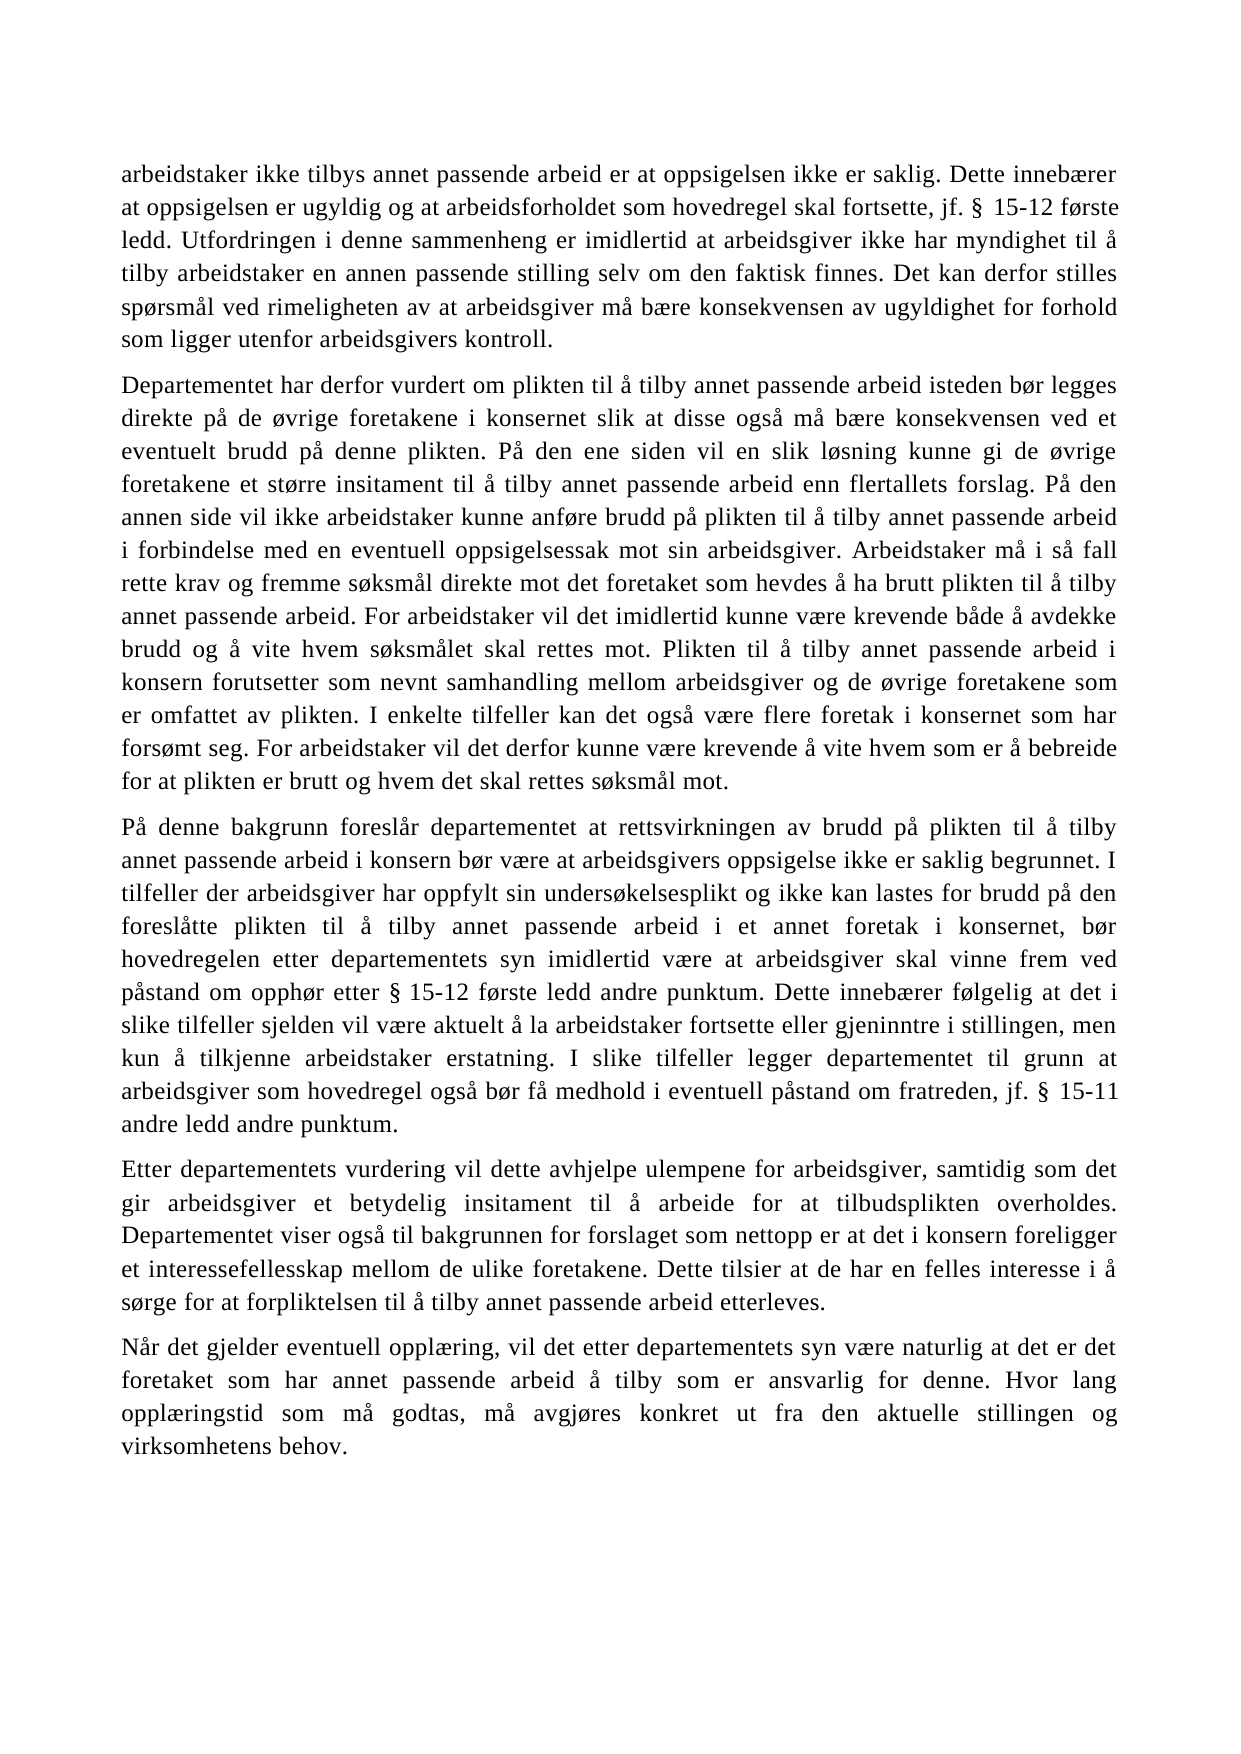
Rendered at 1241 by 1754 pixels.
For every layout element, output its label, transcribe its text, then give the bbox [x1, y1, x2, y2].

text Når det gjelder eventuell opplæring, vil det etter departementets syn være naturlig at det er det foretaket som har annet passende arbeid å tilby som er ansvarlig for denne. Hvor lang opplæringstid som må godtas, må avgjøres konkret ut fra den aktuelle stillingen og virksomhetens behov. [121, 1332, 1119, 1460]
text På denne bakgrunn foreslår departementet at rettsvirkningen av brudd på plikten til å tilby annet passende arbeid i konsern bør være at arbeidsgivers oppsigelse ikke er saklig begrunnet. I tilfeller der arbeidsgiver har oppfylt sin undersøkelsesplikt og ikke kan lastes for brudd på den foreslåtte plikten til å tilby annet passende arbeid i et annet foretak i konsernet, bør hovedregelen etter departementets syn imidlertid være at arbeidsgiver skal vinne frem ved påstand om opphør etter § 15-12 første ledd andre punktum. Dette innebærer følgelig at det i slike tilfeller sjelden vil være aktuelt å la arbeidstaker fortsette eller gjeninntre i stillingen, men kun å tilkjenne arbeidstaker erstatning. I slike tilfeller legger departementet til grunn at arbeidsgiver som hovedregel også bør få medhold i eventuell påstand om fratreden, jf. § 15-11 andre ledd andre punktum. [121, 812, 1119, 1138]
text Etter departementets vurdering vil dette avhjelpe ulempene for arbeidsgiver, samtidig som det gir arbeidsgiver et betydelig insitament til å arbeide for at tilbudsplikten overholdes. Departementet viser også til bakgrunnen for forslaget som nettopp er at det i konsern foreligger et interessefellesskap mellom de ulike foretakene. Dette tilsier at de har en felles interesse i å sørge for at forpliktelsen til å tilby annet passende arbeid etterleves. [121, 1154, 1119, 1315]
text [121, 159, 1119, 353]
text Departementet har derfor vurdert om plikten til å tilby annet passende arbeid isteden bør legges direkte på de øvrige foretakene i konsernet slik at disse også må bære konsekvensen ved et eventuelt brudd på denne plikten. På den ene siden vil en slik løsning kunne gi de øvrige foretakene et større insitament til å tilby annet passende arbeid enn flertallets forslag. På den annen side vil ikke arbeidstaker kunne anføre brudd på plikten til å tilby annet passende arbeid i forbindelse med en eventuell oppsigelsessak mot sin arbeidsgiver. Arbeidstaker må i så fall rette krav og fremme søksmål direkte mot det foretaket som hevdes å ha brutt plikten til å tilby annet passende arbeid. For arbeidstaker vil det imidlertid kunne være krevende både å avdekke brudd og å vite hvem søksmålet skal rettes mot. Plikten til å tilby annet passende arbeid i konsern forutsetter som nevnt samhandling mellom arbeidsgiver og de øvrige foretakene som er omfattet av plikten. I enkelte tilfeller kan det også være flere foretak i konsernet som har forsømt seg. For arbeidstaker vil det derfor kunne være krevende å vite hvem som er å bebreide for at plikten er brutt og hvem det skal rettes søksmål mot. [121, 370, 1119, 795]
